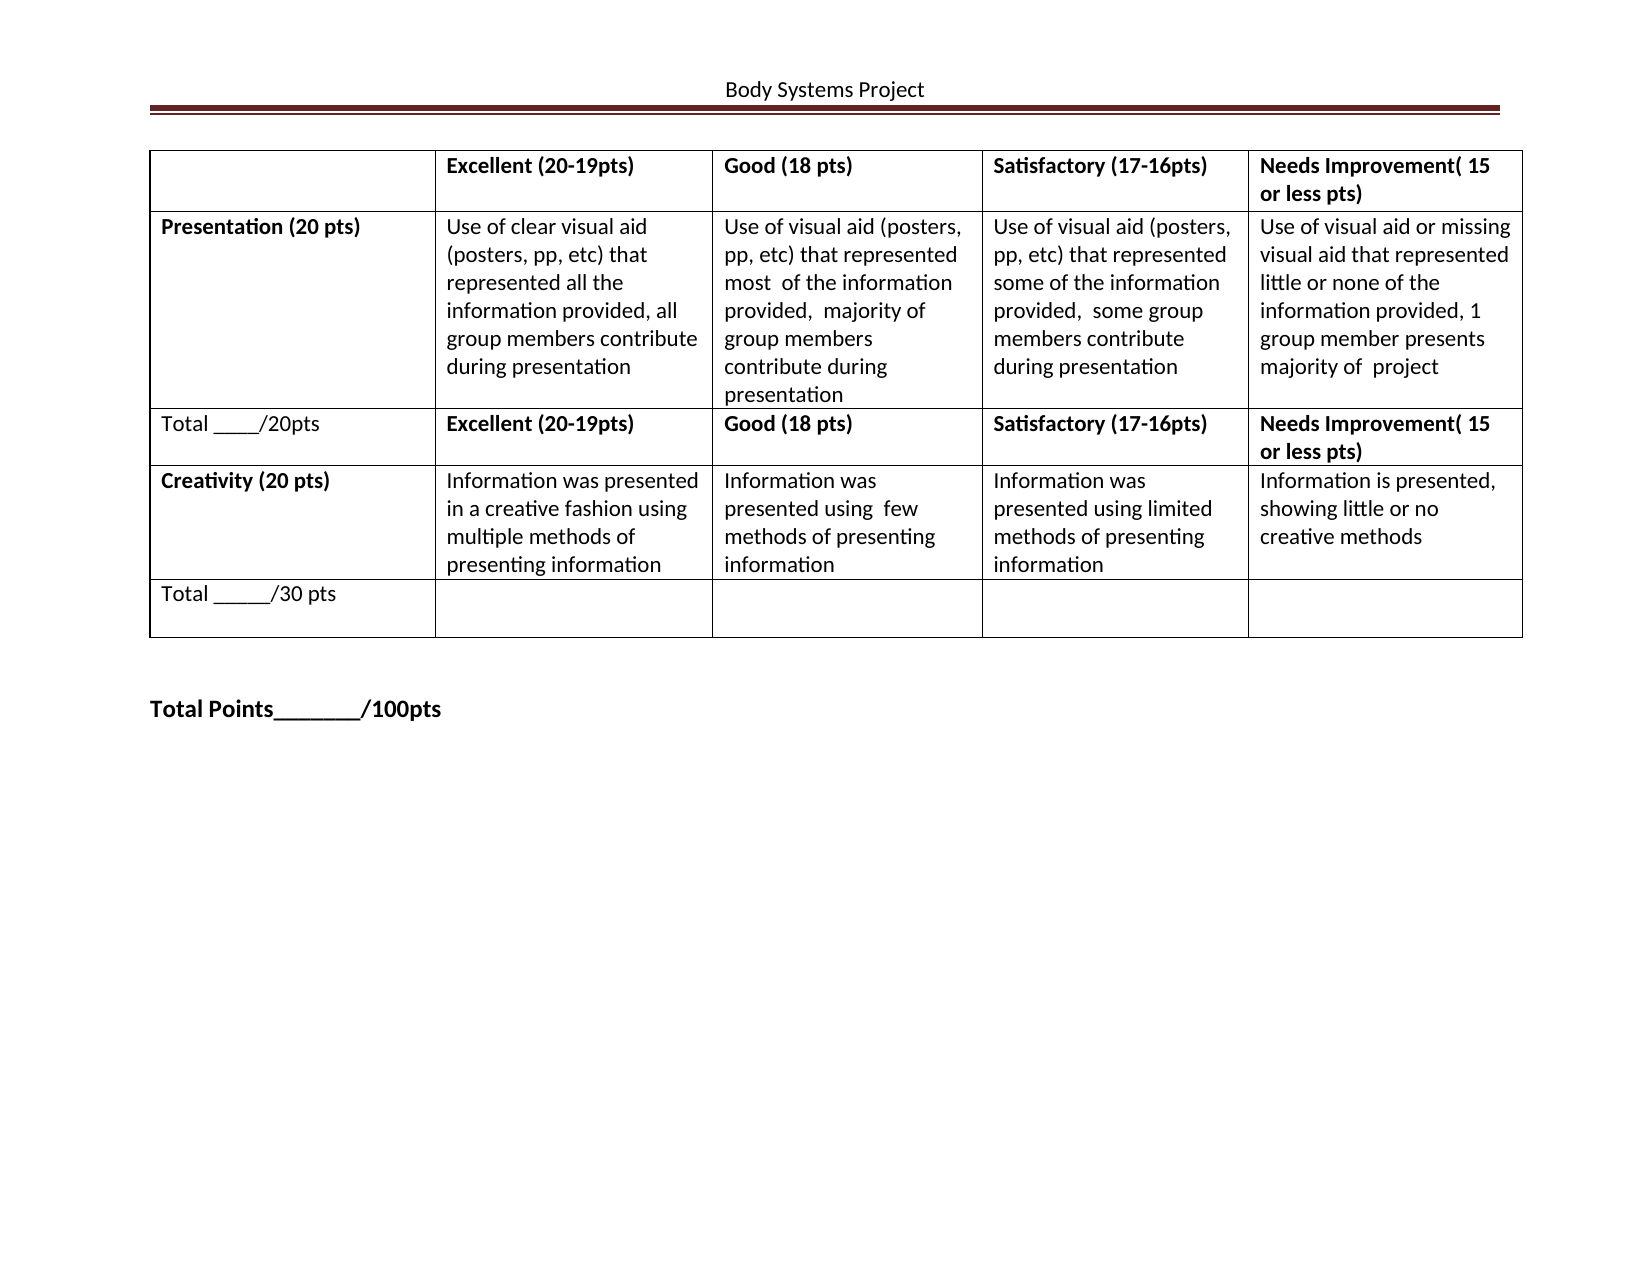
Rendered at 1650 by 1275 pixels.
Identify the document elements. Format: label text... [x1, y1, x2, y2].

table_cell [983, 580, 1248, 637]
table_cell Use of visual aid or missing visual aid that represented little or none of the information provided, 1 group member presents majority of project [1249, 212, 1522, 408]
table_cell Use of clear visual aid (posters, pp, etc) that represented all the information provided, all group members contribute during presentation [436, 212, 712, 408]
table_cell Satisfactory (17-16pts) [983, 151, 1248, 211]
table_cell Needs Improvement( 15 or less pts) [1249, 151, 1522, 211]
table_cell Presentation (20 pts) [151, 212, 435, 408]
table_cell Use of visual aid (posters, pp, etc) that represented some of the information provided, some group members contribute during presentation [983, 212, 1248, 408]
table_cell Total _____/30 pts [151, 580, 435, 637]
table_cell Satisfactory (17-16pts) [983, 409, 1248, 465]
table_cell Excellent (20-19pts) [436, 151, 712, 211]
table_cell Good (18 pts) [713, 151, 982, 211]
table_cell Total ____/20pts [151, 409, 435, 465]
table_cell Needs Improvement( 15 or less pts) [1249, 409, 1522, 465]
table_cell Excellent (20-19pts) [436, 409, 712, 465]
table_cell Information was presented using limited methods of presenting information [983, 466, 1248, 578]
text Total Points_______/100pts [150, 693, 1500, 724]
table_cell Use of visual aid (posters, pp, etc) that represented most of the information provided, majority of group members contribute during presentation [713, 212, 982, 408]
table_cell [1249, 580, 1522, 637]
table_cell Creativity (20 pts) [151, 466, 435, 578]
table_cell [151, 151, 435, 211]
table_cell [436, 580, 712, 637]
table_cell Information was presented using few methods of presenting information [713, 466, 982, 578]
table_cell Good (18 pts) [713, 409, 982, 465]
table_cell Information is presented, showing little or no creative methods [1249, 466, 1522, 578]
table_cell [713, 580, 982, 637]
table_cell Information was presented in a creative fashion using multiple methods of presenting information [436, 466, 712, 578]
